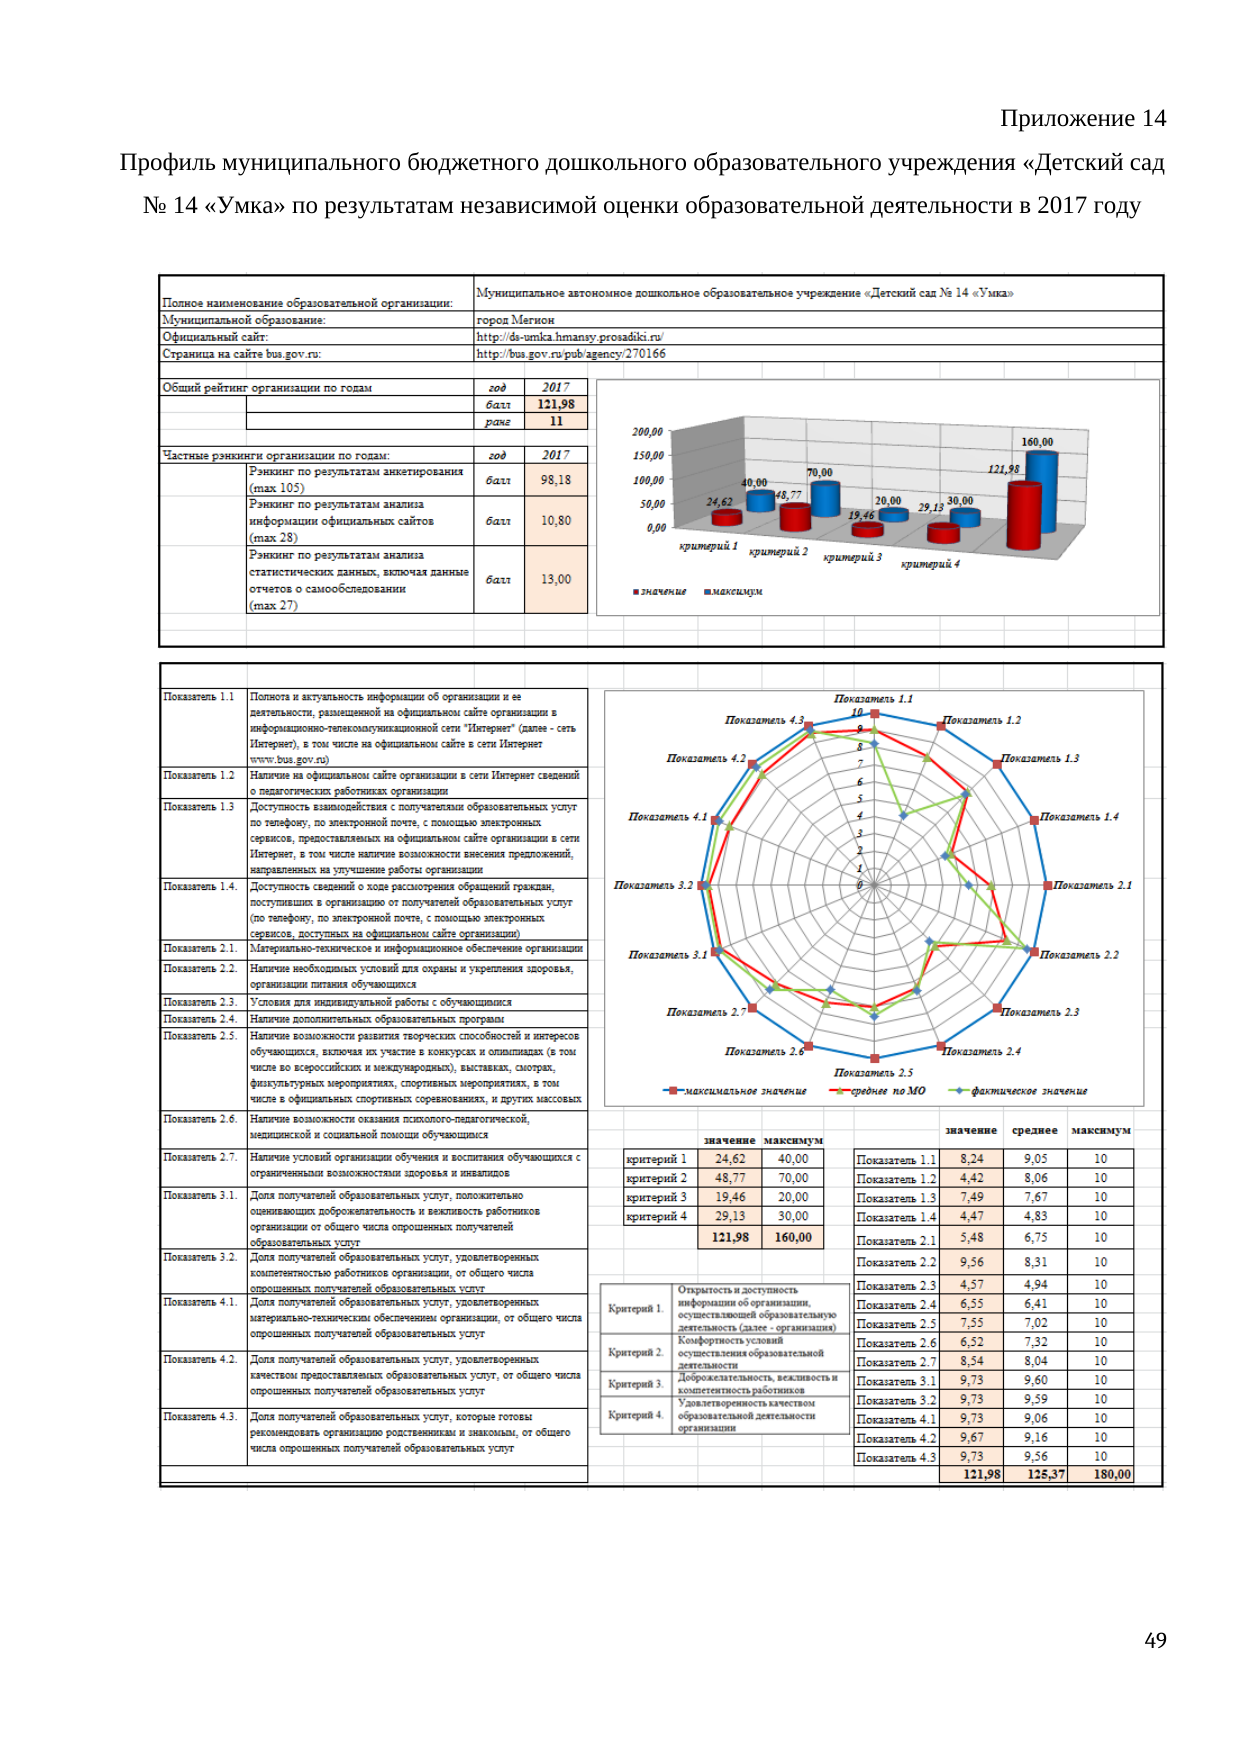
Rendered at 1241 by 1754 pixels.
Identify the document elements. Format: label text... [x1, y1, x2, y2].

list Профиль муниципального бюджетного дошкольного образовательного учреждения «Детский сад № 14 «Умка» по результатам независимой оценки образовательной деятельности в 2017 году [118, 147, 1167, 218]
picture [157, 661, 1167, 1491]
list Приложение 14 [118, 103, 1167, 132]
picture [157, 272, 1167, 649]
